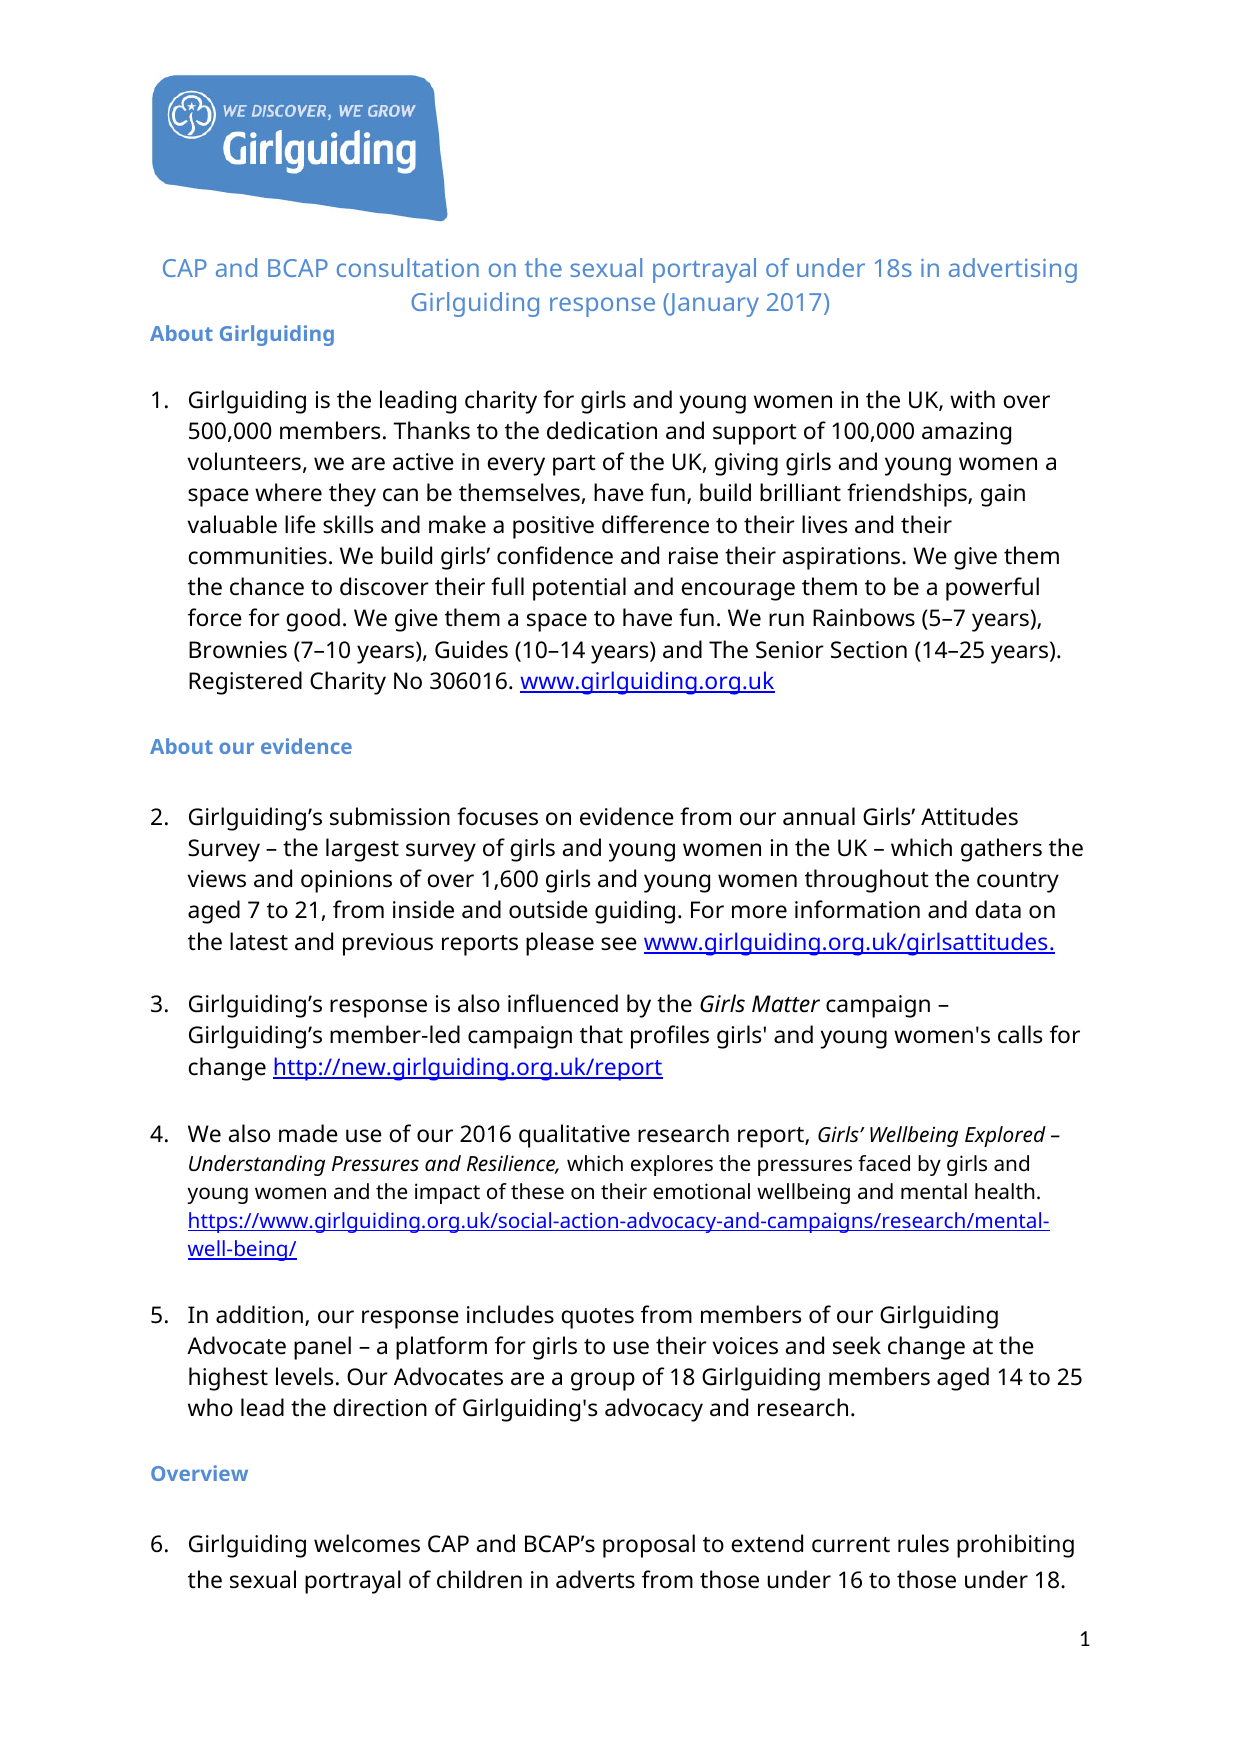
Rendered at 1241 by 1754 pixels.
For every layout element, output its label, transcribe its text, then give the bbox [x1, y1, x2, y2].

list Girlguiding’s submission focuses on evidence from our annual Girls’ Attitudes Survey – the largest survey of girls and young women in the UK – which gathers the views and opinions of over 1,600 girls and young women throughout the country aged 7 to 21, from inside and outside guiding. For more information and data on the latest and previous reports please see www.girlguiding.org.uk/girlsattitudes. [150, 801, 1090, 957]
list Girlguiding is the leading charity for girls and young women in the UK, with over 500,000 members. Thanks to the dedication and support of 100,000 amazing volunteers, we are active in every part of the UK, giving girls and young women a space where they can be themselves, have fun, build brilliant friendships, gain valuable life skills and make a positive difference to their lives and their communities. We build girls’ confidence and raise their aspirations. We give them the chance to discover their full potential and encourage them to be a powerful force for good. We give them a space to have fun. We run Rainbows (5–7 years), Brownies (7–10 years), Guides (10–14 years) and The Senior Section (14–25 years). Registered Charity No 306016. www.girlguiding.org.uk [150, 383, 1090, 696]
text About Girlguiding [150, 319, 1090, 348]
text About our evidence [150, 732, 1090, 760]
picture [150, 73, 449, 223]
list Girlguiding’s response is also influenced by the Girls Matter campaign – Girlguiding’s member-led campaign that profiles girls' and young women's calls for change http://new.girlguiding.org.uk/report [150, 988, 1090, 1082]
text Girlguiding response (January 2017) [150, 285, 1090, 319]
text Overview [150, 1459, 1090, 1488]
list We also made use of our 2016 qualitative research report, Girls’ Wellbeing Explored – Understanding Pressures and Resilience, which explores the pressures faced by girls and young women and the impact of these on their emotional wellbeing and mental health. https://www.girlguiding.org.uk/social-action-advocacy-and-campaigns/research/mental-well-being/ [150, 1118, 1090, 1263]
list In addition, our response includes quotes from members of our Girlguiding Advocate panel – a platform for girls to use their voices and seek change at the highest levels. Our Advocates are a group of 18 Girlguiding members aged 14 to 25 who lead the direction of Girlguiding's advocacy and research. [150, 1299, 1090, 1424]
text CAP and BCAP consultation on the sexual portrayal of under 18s in advertising [150, 251, 1090, 285]
